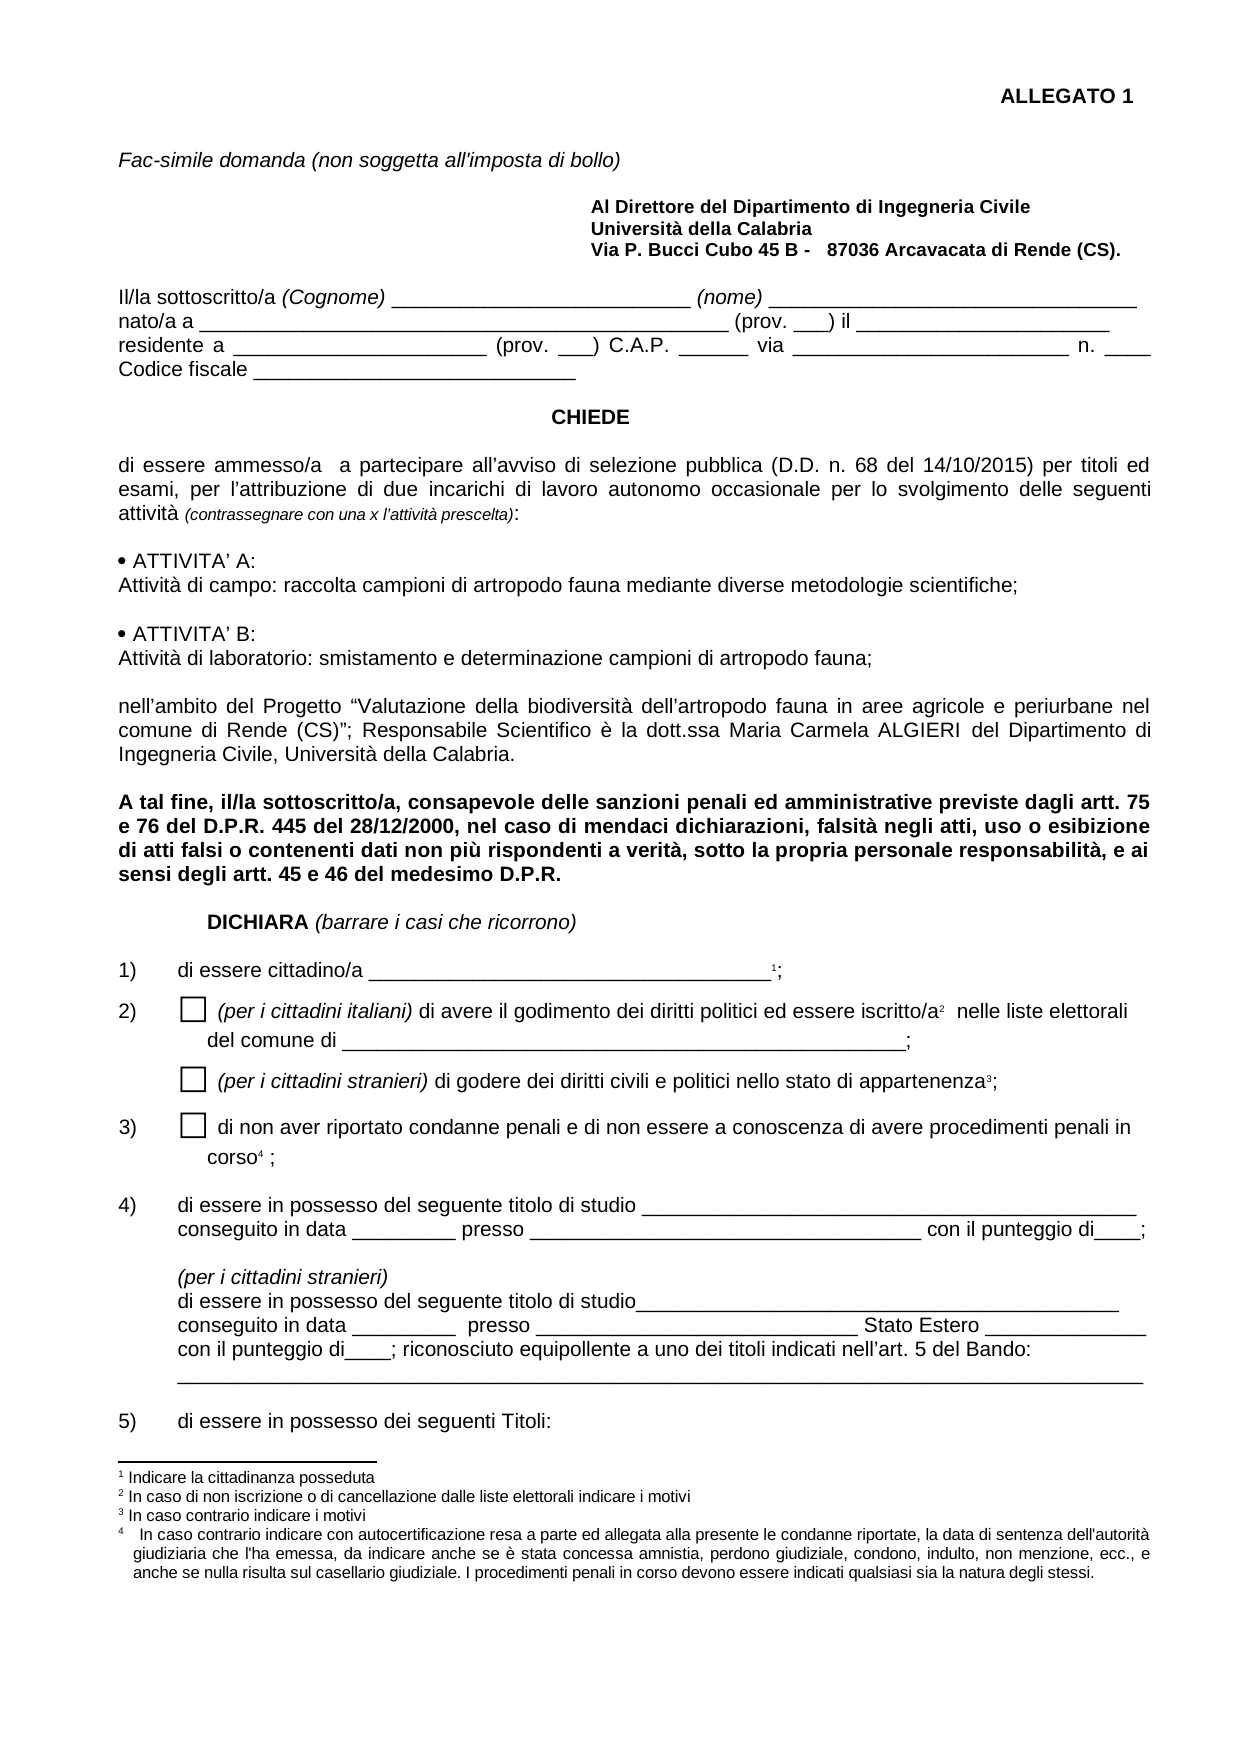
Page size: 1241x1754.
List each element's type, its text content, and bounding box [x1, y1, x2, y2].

text di essere in possesso del seguente titolo di studio__________________________________________ [118, 1289, 1152, 1313]
text conseguito in data _________ presso __________________________________ con il punteggio di____; [118, 1217, 1152, 1241]
text corso ; [118, 1144, 1152, 1169]
text CHIEDE [118, 405, 1063, 429]
text Il/la sottoscritto/a (Cognome) __________________________ (nome) ________________________________ [118, 284, 1152, 309]
text 4) di essere in possesso del seguente titolo di studio ___________________________________________ [118, 1193, 1152, 1217]
text ATTIVITA’ A: [118, 549, 1152, 573]
text Attività di campo: raccolta campioni di artropodo fauna mediante diverse metodologie scientifiche; [118, 573, 1152, 597]
text Fac-simile domanda (non soggetta all'imposta di bollo) [118, 148, 1063, 172]
text 5) di essere in possesso dei seguenti Titoli: [118, 1409, 1152, 1433]
text nell’ambito del Progetto “Valutazione della biodiversità dell’artropodo fauna in aree agricole e periurbane nel comune di Rende (CS)”; Responsabile Scientifico è la dott.ssa Maria Carmela ALGIERI del Dipartimento di Ingegneria Civile, Università della Calabria. [118, 694, 1152, 766]
text ATTIVITA’ B: [118, 621, 1152, 646]
text residente a ______________________ (prov. ___) C.A.P. ______ via ________________________ n. ____ Codice fiscale ____________________________ [118, 333, 1152, 381]
text nato/a a ______________________________________________ (prov. ___) il ______________________ [118, 309, 1152, 333]
text DICHIARA (barrare i casi che ricorrono) [118, 910, 1152, 934]
text del comune di _________________________________________________; [118, 1028, 1152, 1052]
text □ (per i cittadini stranieri) di godere dei diritti civili e politici nello stato di appartenenza; [118, 1052, 1152, 1098]
text con il punteggio di____; riconosciuto equipollente a uno dei titoli indicati nell’art. 5 del Bando: [118, 1337, 1152, 1361]
text Università della Calabria [118, 217, 1152, 239]
text Al Direttore del Dipartimento di Ingegneria Civile [118, 196, 1152, 217]
text (per i cittadini stranieri) [118, 1265, 1152, 1289]
text A tal fine, il/la sottoscritto/a, consapevole delle sanzioni penali ed amministrative previste dagli artt. 75 e 76 del D.P.R. 445 del 28/12/2000, nel caso di mendaci dichiarazioni, falsità negli atti, uso o esibizione di atti falsi o contenenti dati non più rispondenti a verità, sotto la propria personale responsabilità, e ai sensi degli artt. 45 e 46 del medesimo D.P.R. [118, 790, 1152, 886]
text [118, 1361, 1152, 1385]
text 3) □ di non aver riportato condanne penali e di non essere a conoscenza di avere procedimenti penali in [118, 1098, 1152, 1144]
text Attività di laboratorio: smistamento e determinazione campioni di artropodo fauna; [118, 646, 1152, 669]
text Via P. Bucci Cubo 45 B - 87036 Arcavacata di Rende (CS). [118, 239, 1152, 261]
text di essere ammesso/a a partecipare all’avviso di selezione pubblica (D.D. n. 68 del 14/10/2015) per titoli ed esami, per l’attribuzione di due incarichi di lavoro autonomo occasionale per lo svolgimento delle seguenti attività (contrassegnare con una x l’attività prescelta): [118, 453, 1152, 525]
text 2) □ (per i cittadini italiani) di avere il godimento dei diritti politici ed essere iscritto/a nelle liste elettorali [118, 982, 1152, 1028]
text conseguito in data _________ presso ____________________________ Stato Estero ______________ [118, 1313, 1152, 1337]
text 1) di essere cittadino/a ___________________________________; [118, 958, 1063, 982]
